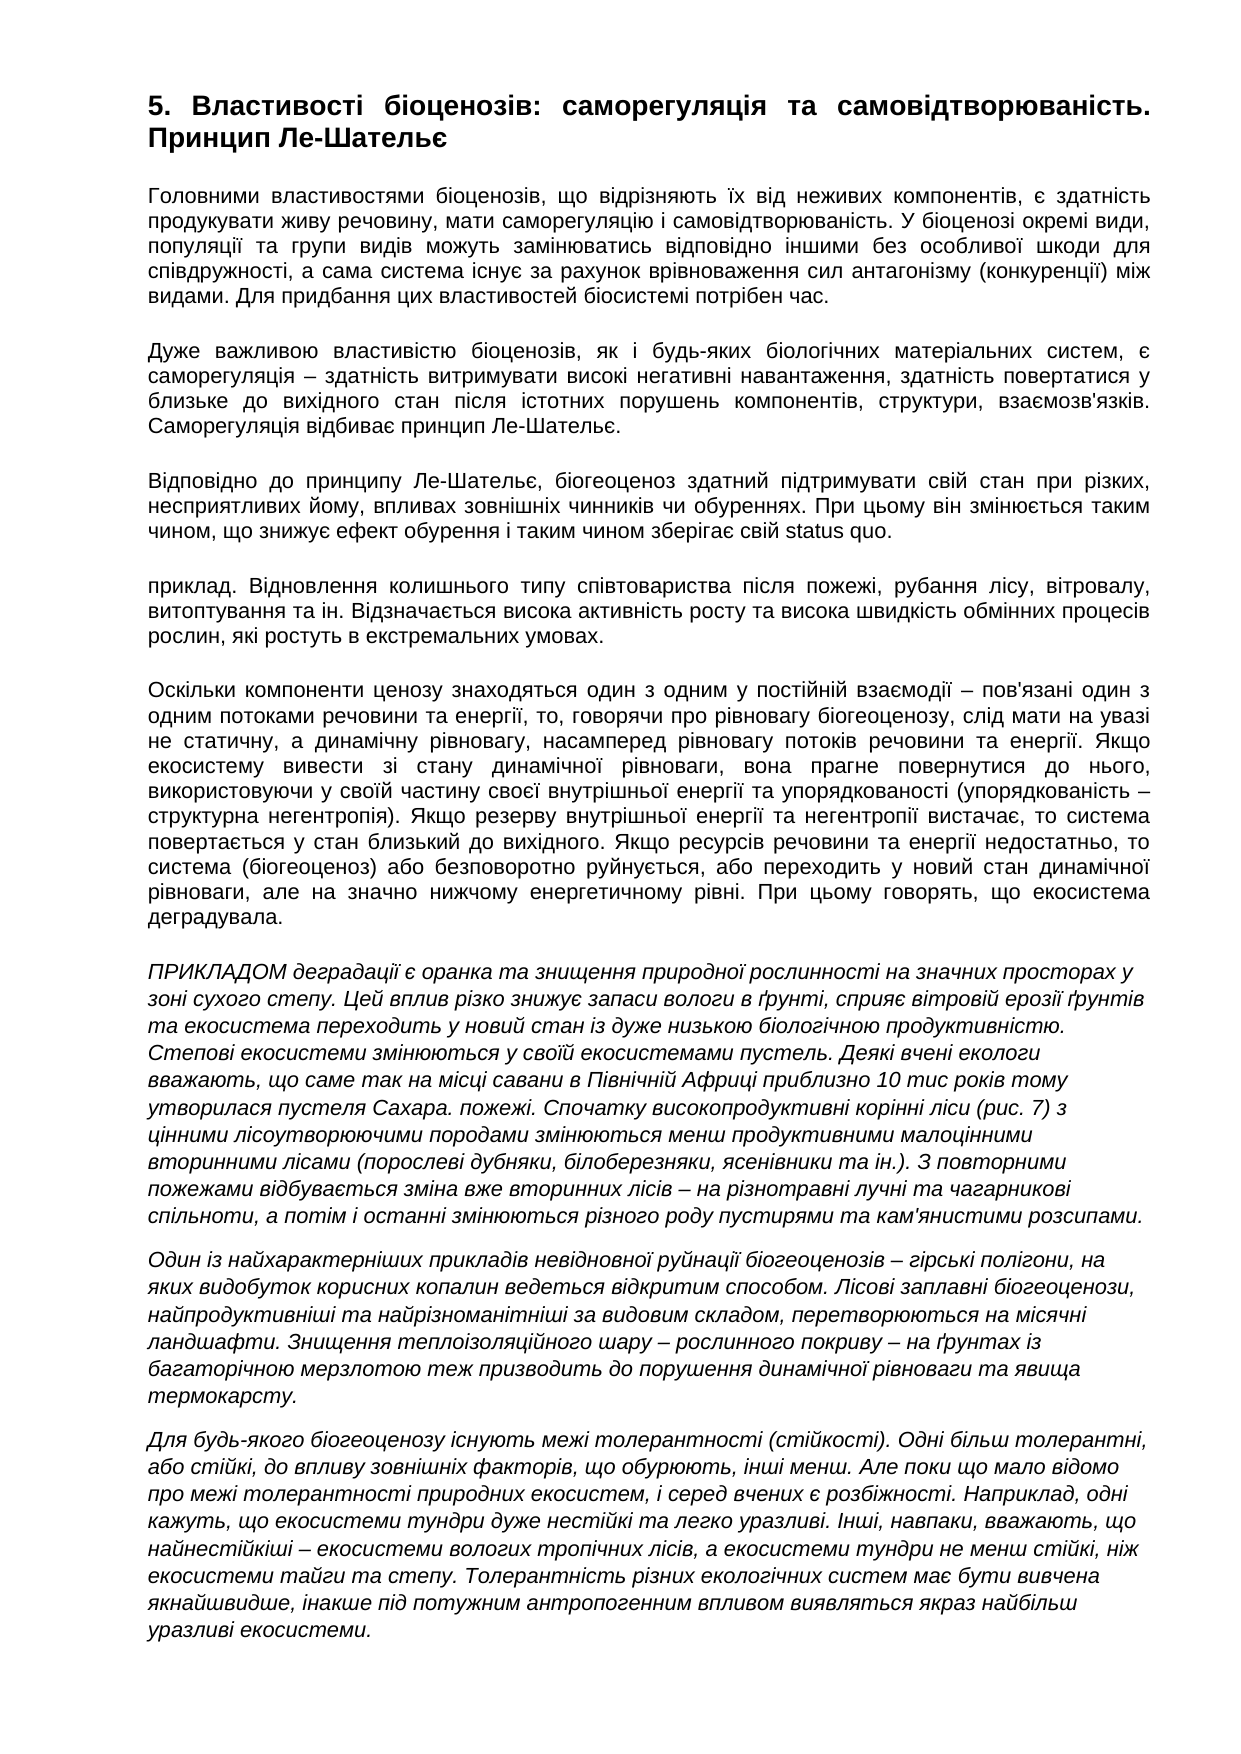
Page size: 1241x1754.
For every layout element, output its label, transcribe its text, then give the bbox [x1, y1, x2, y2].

text Оскільки компоненти ценозу знаходяться один з одним у постійній взаємодії – пов'язані один з одним потоками речовини та енергії, то, говорячи про рівновагу біогеоценозу, слід мати на увазі не статичну, а динамічну рівновагу, насамперед рівновагу потоків речовини та енергії. Якщо екосистему вивести зі стану динамічної рівноваги, вона прагне повернутися до нього, використовуючи у своїй частину своєї внутрішньої енергії та упорядкованості (упорядкованість – структурна негентропія). Якщо резерву внутрішньої енергії та негентропії вистачає, то система повертається у стан близький до вихідного. Якщо ресурсів речовини та енергії недостатньо, то система (біогеоценоз) або безповоротно руйнується, або переходить у новий стан динамічної рівноваги, але на значно нижчому енергетичному рівні. При цьому говорять, що екосистема деградувала. [148, 677, 1152, 929]
text Для будь-якого біогеоценозу існують межі толерантності (стійкості). Одні більш толерантні, або стійкі, до впливу зовнішніх факторів, що обурюють, інші менш. Але поки що мало відомо про межі толерантності природних екосистем, і серед вчених є розбіжності. Наприклад, одні кажуть, що екосистеми тундри дуже нестійкі та легко уразливі. Інші, навпаки, вважають, що найнестійкіші – екосистеми вологих тропічних лісів, а екосистеми тундри не менш стійкі, ніж екосистеми тайги та степу. Толерантність різних екологічних систем має бути вивчена якнайшвидше, інакше під потужним антропогенним впливом виявляться якраз найбільш уразливі екосистеми. [148, 1427, 1152, 1642]
text Головними властивостями біоценозів, що відрізняють їх від неживих компонентів, є здатність продукувати живу речовину, мати саморегуляцію і самовідтворюваність. У біоценозі окремі види, популяції та групи видів можуть замінюватись відповідно іншими без особливої шкоди для співдружності, а сама система існує за рахунок врівноваження сил антагонізму (конкуренції) між видами. Для придбання цих властивостей біосистемі потрібен час. [148, 182, 1152, 308]
text 5. Властивості біоценозів: саморегуляція та самовідтворюваність. Принцип Ле-Шательє [148, 88, 1152, 153]
text приклад. Відновлення колишнього типу співтовариства після пожежі, рубання лісу, вітровалу, витоптування та ін. Відзначається висока активність росту та висока швидкість обмінних процесів рослин, які ростуть в екстремальних умовах. [148, 572, 1152, 648]
text ПРИКЛАДОМ деградації є оранка та знищення природної рослинності на значних просторах у зоні сухого степу. Цей вплив різко знижує запаси вологи в ґрунті, сприяє вітровій ерозії ґрунтів та екосистема переходить у новий стан із дуже низькою біологічною продуктивністю. Степові екосистеми змінюються у своїй екосистемами пустель. Деякі вчені екологи вважають, що саме так на місці савани в Північній Африці приблизно 10 тис років тому утворилася пустеля Сахара. пожежі. Спочатку високопродуктивні корінні ліси (рис. 7) з цінними лісоутворюючими породами змінюються менш продуктивними малоцінними вторинними лісами (порослеві дубняки, білоберезняки, ясенівники та ін.). З повторними пожежами відбувається зміна вже вторинних лісів – на різнотравні лучні та чагарникові спільноти, а потім і останні змінюються різного роду пустирями та кам'янистими розсипами. [148, 958, 1152, 1228]
text Відповідно до принципу Ле-Шательє, біогеоценоз здатний підтримувати свій стан при різких, несприятливих йому, впливах зовнішніх чинників чи обуреннях. При цьому він змінюється таким чином, що знижує ефект обурення і таким чином зберігає свій status quo. [148, 468, 1152, 543]
text Один із найхарактерніших прикладів невідновної руйнації біогеоценозів – гірські полігони, на яких видобуток корисних копалин ведеться відкритим способом. Лісові заплавні біогеоценози, найпродуктивніші та найрізноманітніші за видовим складом, перетворюються на місячні ландшафти. Знищення теплоізоляційного шару – рослинного покриву – на ґрунтах із багаторічною мерзлотою теж призводить до порушення динамічної рівноваги та явища термокарсту. [148, 1247, 1152, 1408]
text Дуже важливою властивістю біоценозів, як і будь-яких біологічних матеріальних систем, є саморегуляція – здатність витримувати високі негативні навантаження, здатність повертатися у близьке до вихідного стан після істотних порушень компонентів, структури, взаємозв'язків. Саморегуляція відбиває принцип Ле-Шательє. [148, 338, 1152, 438]
